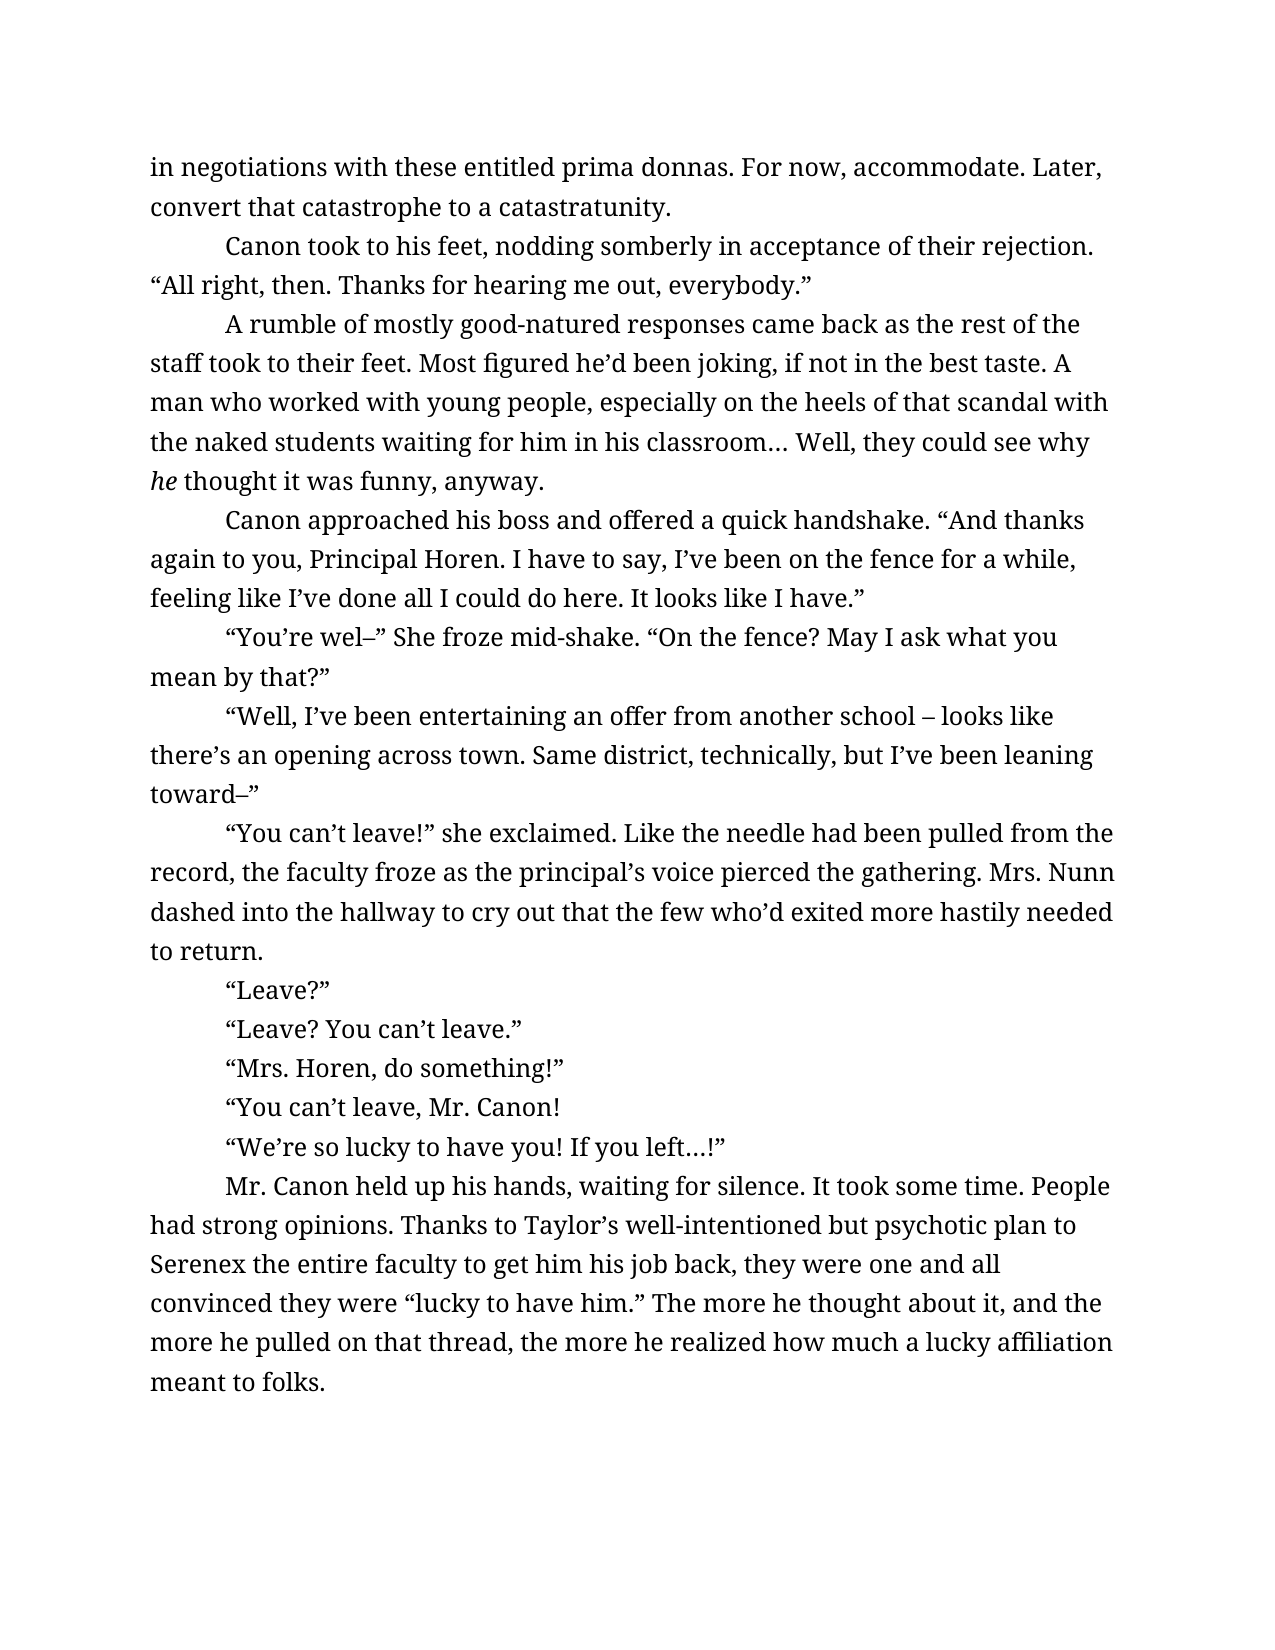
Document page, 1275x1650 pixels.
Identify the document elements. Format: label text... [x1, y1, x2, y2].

text “You can’t leave!” she exclaimed. Like the needle had been pulled from the record, the faculty froze as the principal’s voice pierced the gathering. Mrs. Nunn dashed into the hallway to cry out that the few who’d exited more hastily needed to return. [150, 816, 1125, 967]
text “Well, I’ve been entertaining an offer from another school – looks like there’s an opening across town. Same district, technically, but I’ve been leaning toward–” [150, 698, 1125, 811]
text “Leave? You can’t leave.” [150, 1012, 1125, 1046]
text A rumble of mostly good-natured responses came back as the rest of the staff took to their feet. Most figured he’d been joking, if not in the best taste. A man who worked with young people, especially on the heels of that scandal with the naked students waiting for him in his classroom… Well, they could see why he thought it was funny, anyway. [150, 307, 1125, 497]
text Canon approached his boss and offered a quick handshake. “And thanks again to you, Principal Horen. I have to say, I’ve been on the fence for a while, feeling like I’ve done all I could do here. It looks like I have.” [150, 502, 1125, 615]
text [150, 150, 1125, 223]
text “You’re wel–” She froze mid-shake. “On the fence? May I ask what you mean by that?” [150, 620, 1125, 693]
text “Leave?” [150, 972, 1125, 1007]
text Mr. Canon held up his hands, waiting for silence. It took some time. People had strong opinions. Thanks to Taylor’s well-intentioned but psychotic plan to Serenex the entire faculty to get him his job back, they were one and all convinced they were “lucky to have him.” The more he thought about it, and the more he pulled on that thread, the more he realized how much a lucky affiliation meant to folks. [150, 1168, 1125, 1398]
text “Mrs. Horen, do something!” [150, 1051, 1125, 1085]
text “You can’t leave, Mr. Canon! [150, 1090, 1125, 1124]
text Canon took to his feet, nodding somberly in acceptance of their rejection. “All right, then. Thanks for hearing me out, everybody.” [150, 228, 1125, 302]
text “We’re so lucky to have you! If you left…!” [150, 1129, 1125, 1163]
